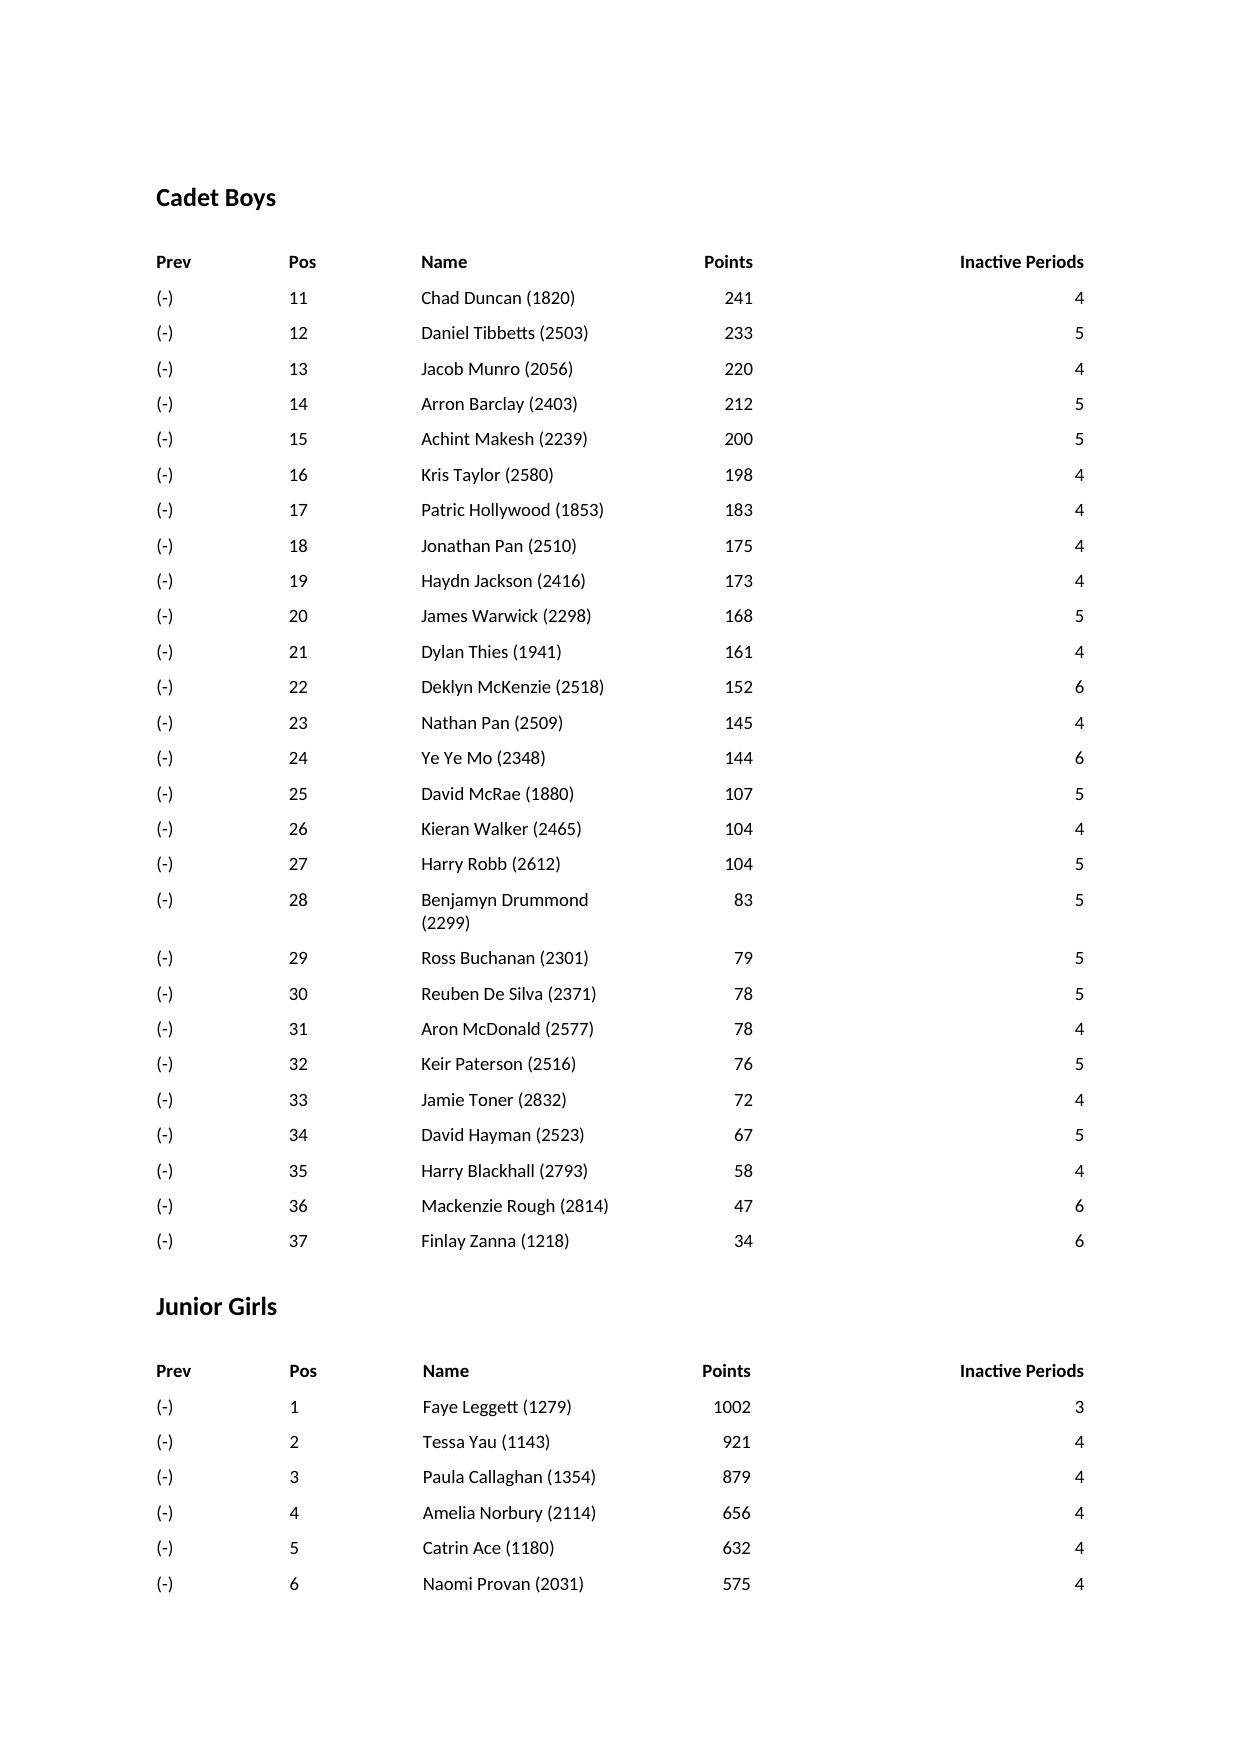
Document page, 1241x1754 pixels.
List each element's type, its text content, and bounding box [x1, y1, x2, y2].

table_cell Achint Makesh (2239) [415, 421, 627, 457]
table_cell 4 [759, 1082, 1090, 1117]
table_cell (-) [150, 421, 282, 457]
table_cell 58 [627, 1153, 759, 1188]
table_cell 2 [283, 1424, 416, 1459]
table_cell (-) [150, 669, 282, 705]
table_cell Jacob Munro (2056) [415, 351, 627, 386]
table_cell (-) [150, 811, 282, 846]
table_cell 3 [283, 1459, 416, 1495]
table_cell 5 [759, 976, 1090, 1011]
table_cell (-) [150, 351, 282, 386]
table_cell (-) [150, 776, 282, 811]
table_cell 4 [759, 351, 1090, 386]
table_cell 13 [283, 351, 415, 386]
table_cell 632 [624, 1530, 757, 1566]
table_cell 26 [283, 811, 415, 846]
table_cell 6 [759, 1188, 1090, 1223]
table_cell 212 [627, 386, 759, 421]
table_cell 24 [283, 740, 415, 776]
table_cell Tessa Yau (1143) [416, 1424, 624, 1459]
table_cell 12 [283, 315, 415, 351]
table_cell 4 [759, 811, 1090, 846]
table_cell 4 [759, 634, 1090, 669]
table_cell 4 [757, 1495, 1090, 1530]
table_cell Inactive Periods [757, 1353, 1090, 1388]
table_cell Name [416, 1353, 624, 1388]
table_cell Haydn Jackson (2416) [415, 563, 627, 598]
table_cell Prev [150, 1353, 283, 1388]
table_cell 5 [759, 386, 1090, 421]
table_cell Dylan Thies (1941) [415, 634, 627, 669]
table_cell 175 [627, 528, 759, 563]
table_cell 37 [283, 1224, 415, 1259]
table_cell 145 [627, 705, 759, 740]
table_cell 6 [759, 740, 1090, 776]
table_cell (-) [150, 528, 282, 563]
table_cell 4 [757, 1424, 1090, 1459]
table_cell 144 [627, 740, 759, 776]
table_cell 4 [759, 492, 1090, 528]
table_cell 5 [759, 776, 1090, 811]
table_cell Deklyn McKenzie (2518) [415, 669, 627, 705]
table_cell 4 [759, 563, 1090, 598]
table_cell 4 [759, 457, 1090, 492]
table_cell 5 [759, 940, 1090, 976]
table_cell 79 [627, 940, 759, 976]
table_cell Prev [150, 244, 282, 280]
table_cell David McRae (1880) [415, 776, 627, 811]
table_cell 183 [627, 492, 759, 528]
table_cell (-) [150, 457, 282, 492]
table_cell 5 [283, 1530, 416, 1566]
table_cell 25 [283, 776, 415, 811]
table_cell 29 [283, 940, 415, 976]
table_cell (-) [150, 386, 282, 421]
table_cell 233 [627, 315, 759, 351]
table_cell Kris Taylor (2580) [415, 457, 627, 492]
table_cell (-) [150, 846, 282, 882]
table_cell 5 [759, 421, 1090, 457]
table_cell 5 [759, 599, 1090, 634]
table_cell 656 [624, 1495, 757, 1530]
table_cell Keir Paterson (2516) [415, 1046, 627, 1082]
table_cell (-) [150, 1046, 282, 1082]
table_header Junior Girls [150, 1259, 1090, 1353]
table_cell Ross Buchanan (2301) [415, 940, 627, 976]
table_cell Reuben De Silva (2371) [415, 976, 627, 1011]
table_cell 1002 [624, 1389, 757, 1424]
table_cell Chad Duncan (1820) [415, 280, 627, 315]
table_cell Points [624, 1353, 757, 1388]
table_cell (-) [150, 599, 282, 634]
table_cell Points [627, 244, 759, 280]
table_cell 15 [283, 421, 415, 457]
table_cell 575 [624, 1566, 757, 1601]
table_cell David Hayman (2523) [415, 1117, 627, 1153]
table_cell 34 [627, 1224, 759, 1259]
table_cell 879 [624, 1459, 757, 1495]
table_cell 28 [283, 882, 415, 940]
table_cell Pos [283, 244, 415, 280]
table_cell 4 [757, 1530, 1090, 1566]
table_cell 200 [627, 421, 759, 457]
table_cell (-) [150, 1530, 283, 1566]
table_cell 76 [627, 1046, 759, 1082]
table_cell (-) [150, 492, 282, 528]
table_cell 198 [627, 457, 759, 492]
table_cell Inactive Periods [759, 244, 1090, 280]
table_cell (-) [150, 280, 282, 315]
table_cell 107 [627, 776, 759, 811]
table_cell 27 [283, 846, 415, 882]
table_cell 83 [627, 882, 759, 940]
table_cell (-) [150, 1566, 283, 1601]
table_cell 5 [759, 1117, 1090, 1153]
table_cell (-) [150, 1459, 283, 1495]
table_cell Arron Barclay (2403) [415, 386, 627, 421]
table_cell 161 [627, 634, 759, 669]
table_cell (-) [150, 940, 282, 976]
table_cell 4 [759, 1153, 1090, 1188]
table_cell 921 [624, 1424, 757, 1459]
table_cell (-) [150, 1188, 282, 1223]
table_cell (-) [150, 1011, 282, 1046]
table_cell 30 [283, 976, 415, 1011]
table_cell Amelia Norbury (2114) [416, 1495, 624, 1530]
table_cell Ye Ye Mo (2348) [415, 740, 627, 776]
table_cell 4 [757, 1459, 1090, 1495]
table_cell 5 [759, 315, 1090, 351]
table_cell Patric Hollywood (1853) [415, 492, 627, 528]
table_cell (-) [150, 1117, 282, 1153]
table_cell Kieran Walker (2465) [415, 811, 627, 846]
table_cell Nathan Pan (2509) [415, 705, 627, 740]
table_cell 241 [627, 280, 759, 315]
table_cell 173 [627, 563, 759, 598]
table_cell 67 [627, 1117, 759, 1153]
table_cell 104 [627, 846, 759, 882]
table_cell 23 [283, 705, 415, 740]
table_cell 4 [759, 705, 1090, 740]
table_cell 18 [283, 528, 415, 563]
table_header Cadet Boys [150, 150, 1090, 244]
table_cell 31 [283, 1011, 415, 1046]
table_cell 22 [283, 669, 415, 705]
table_cell 5 [759, 1046, 1090, 1082]
table_cell 220 [627, 351, 759, 386]
table_cell Daniel Tibbetts (2503) [415, 315, 627, 351]
table_cell (-) [150, 1153, 282, 1188]
table_cell 35 [283, 1153, 415, 1188]
table_cell James Warwick (2298) [415, 599, 627, 634]
table_cell 33 [283, 1082, 415, 1117]
table_cell 168 [627, 599, 759, 634]
table_cell (-) [150, 705, 282, 740]
table_cell 19 [283, 563, 415, 598]
table_cell 78 [627, 1011, 759, 1046]
table_cell (-) [150, 634, 282, 669]
table_cell 4 [757, 1566, 1090, 1601]
table_cell Jonathan Pan (2510) [415, 528, 627, 563]
table_cell 6 [759, 669, 1090, 705]
table_cell 34 [283, 1117, 415, 1153]
table_cell Faye Leggett (1279) [416, 1389, 624, 1424]
table_cell 3 [757, 1389, 1090, 1424]
table_cell 72 [627, 1082, 759, 1117]
table_cell 47 [627, 1188, 759, 1223]
table_cell 21 [283, 634, 415, 669]
table_cell 32 [283, 1046, 415, 1082]
table_cell 152 [627, 669, 759, 705]
table_cell 11 [283, 280, 415, 315]
table_cell 4 [759, 280, 1090, 315]
table_cell (-) [150, 882, 282, 940]
table_cell 20 [283, 599, 415, 634]
table_cell 5 [759, 846, 1090, 882]
table_cell Mackenzie Rough (2814) [415, 1188, 627, 1223]
table_cell 104 [627, 811, 759, 846]
table_cell (-) [150, 1389, 283, 1424]
table_cell Jamie Toner (2832) [415, 1082, 627, 1117]
table_cell 36 [283, 1188, 415, 1223]
table_cell 4 [759, 528, 1090, 563]
table_cell Harry Robb (2612) [415, 846, 627, 882]
table_cell Benjamyn Drummond (2299) [415, 882, 627, 940]
table_cell (-) [150, 1224, 282, 1259]
table_cell 17 [283, 492, 415, 528]
table_cell 4 [283, 1495, 416, 1530]
table_cell 16 [283, 457, 415, 492]
table_cell Aron McDonald (2577) [415, 1011, 627, 1046]
table_cell (-) [150, 563, 282, 598]
table_cell (-) [150, 1082, 282, 1117]
table_cell Pos [283, 1353, 416, 1388]
table_cell Name [415, 244, 627, 280]
table_cell Harry Blackhall (2793) [415, 1153, 627, 1188]
table_cell (-) [150, 1495, 283, 1530]
table_cell Catrin Ace (1180) [416, 1530, 624, 1566]
table_cell 6 [283, 1566, 416, 1601]
table_cell 6 [759, 1224, 1090, 1259]
table_cell 14 [283, 386, 415, 421]
table_cell (-) [150, 1424, 283, 1459]
table_cell Paula Callaghan (1354) [416, 1459, 624, 1495]
table_cell 1 [283, 1389, 416, 1424]
table_cell 4 [759, 1011, 1090, 1046]
table_cell Finlay Zanna (1218) [415, 1224, 627, 1259]
table_cell 78 [627, 976, 759, 1011]
table_cell (-) [150, 740, 282, 776]
table_cell 5 [759, 882, 1090, 940]
table_cell (-) [150, 315, 282, 351]
table_cell Naomi Provan (2031) [416, 1566, 624, 1601]
table_cell (-) [150, 976, 282, 1011]
